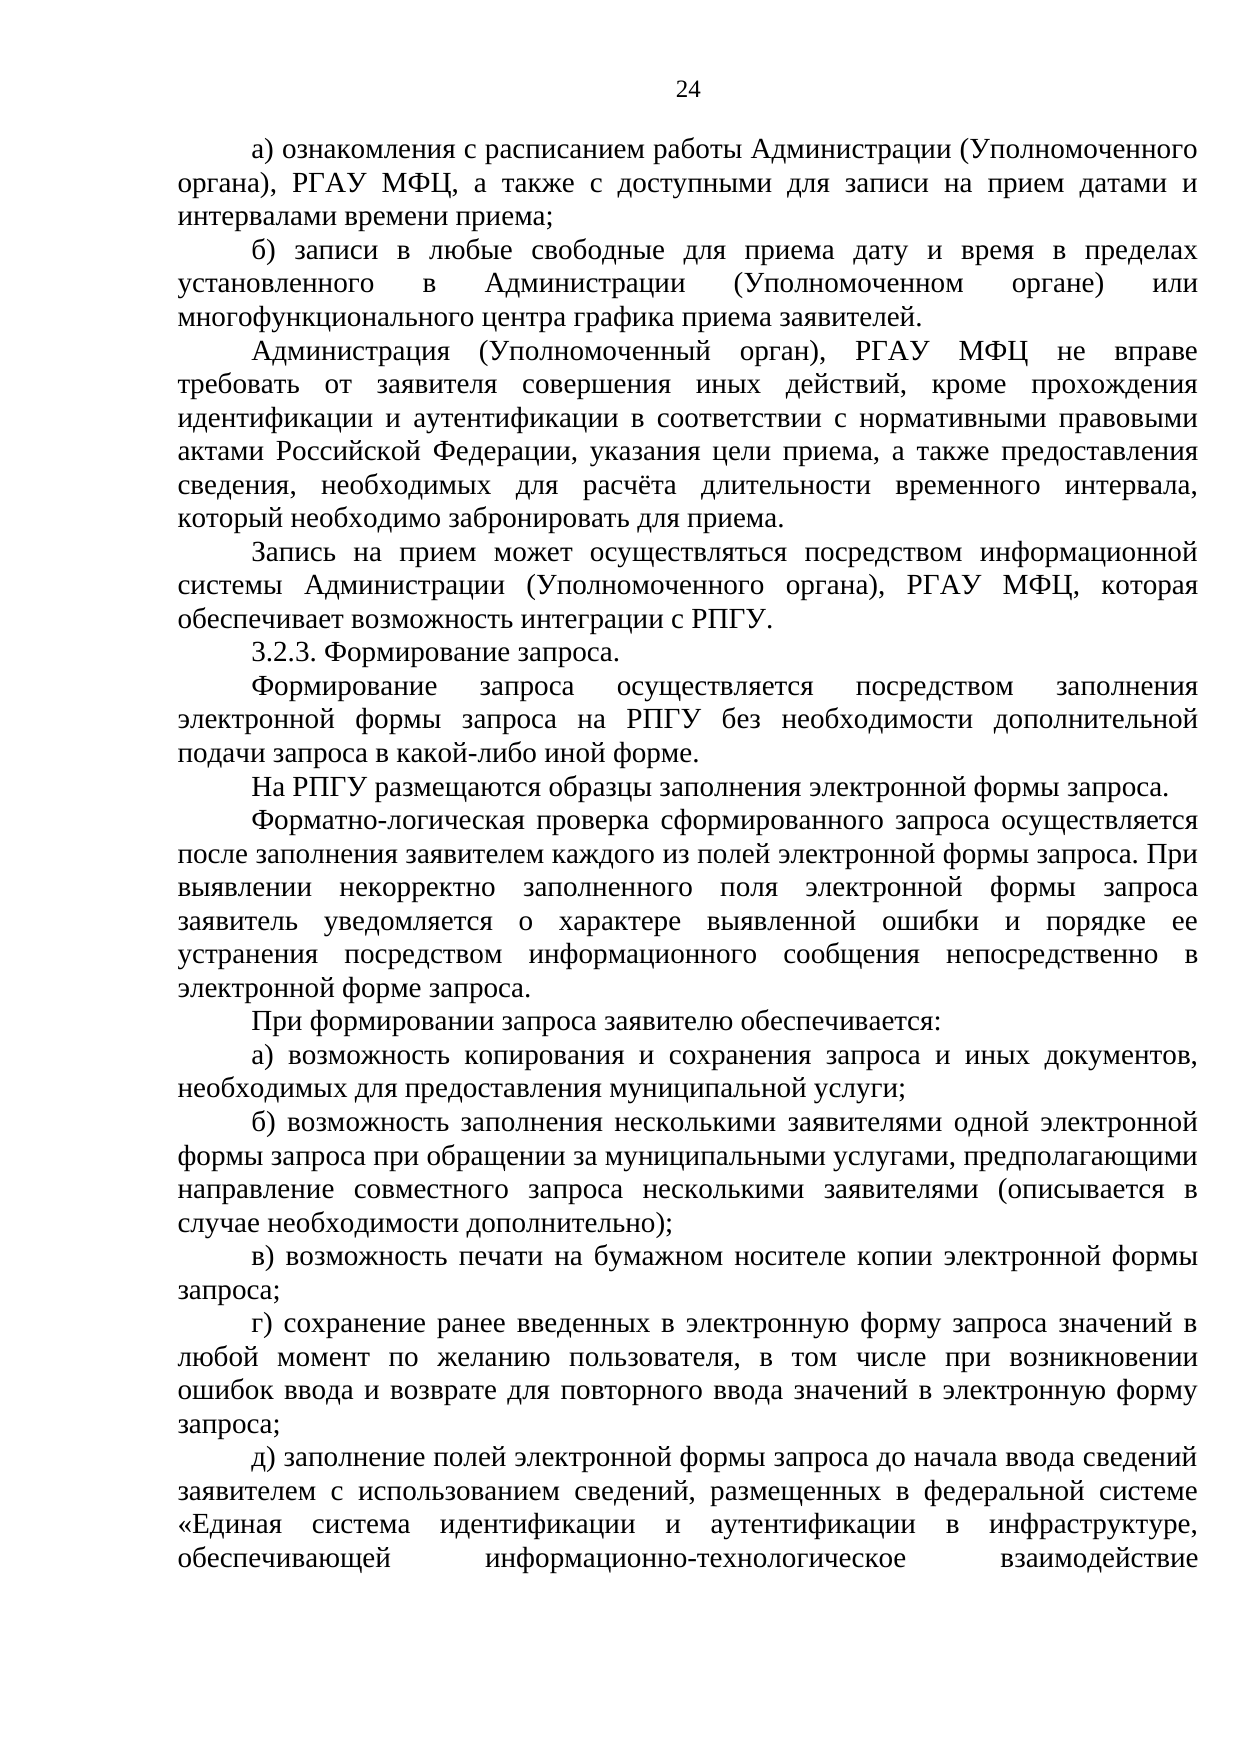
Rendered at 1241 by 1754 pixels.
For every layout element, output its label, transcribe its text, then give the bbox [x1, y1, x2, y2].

text б) возможность заполнения несколькими заявителями одной электронной формы запроса при обращении за муниципальными услугами, предполагающими направление совместного запроса несколькими заявителями (описывается в случае необходимости дополнительно); [177, 1104, 1199, 1238]
text а) возможность копирования и сохранения запроса и иных документов, необходимых для предоставления муниципальной услуги; [177, 1037, 1199, 1104]
text Форматно-логическая проверка сформированного запроса осуществляется после заполнения заявителем каждого из полей электронной формы запроса. При выявлении некорректно заполненного поля электронной формы запроса заявитель уведомляется о характере выявленной ошибки и порядке ее устранения посредством информационного сообщения непосредственно в электронной форме запроса. [177, 802, 1199, 1003]
text г) сохранение ранее введенных в электронную форму запроса значений в любой момент по желанию пользователя, в том числе при возникновении ошибок ввода и возврате для повторного ввода значений в электронную форму запроса; [177, 1305, 1199, 1439]
text Администрация (Уполномоченный орган), РГАУ МФЦ не вправе требовать от заявителя совершения иных действий, кроме прохождения идентификации и аутентификации в соответствии с нормативными правовыми актами Российской Федерации, указания цели приема, а также предоставления сведения, необходимых для расчёта длительности временного интервала, который необходимо забронировать для приема. [177, 333, 1199, 534]
text а) ознакомления с расписанием работы Администрации (Уполномоченного органа), РГАУ МФЦ, а также с доступными для записи на прием датами и интервалами времени приема; [177, 131, 1199, 232]
text б) записи в любые свободные для приема дату и время в пределах установленного в Администрации (Уполномоченном органе) или многофункционального центра графика приема заявителей. [177, 232, 1199, 333]
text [177, 1439, 1199, 1574]
text При формировании запроса заявителю обеспечивается: [177, 1003, 1199, 1037]
text 3.2.3. Формирование запроса. [177, 634, 1199, 668]
text в) возможность печати на бумажном носителе копии электронной формы запроса; [177, 1238, 1199, 1305]
text На РПГУ размещаются образцы заполнения электронной формы запроса. [177, 769, 1199, 802]
text Запись на прием может осуществляться посредством информационной системы Администрации (Уполномоченного органа), РГАУ МФЦ, которая обеспечивает возможность интеграции с РПГУ. [177, 534, 1199, 634]
text Формирование запроса осуществляется посредством заполнения электронной формы запроса на РПГУ без необходимости дополнительной подачи запроса в какой-либо иной форме. [177, 668, 1199, 769]
